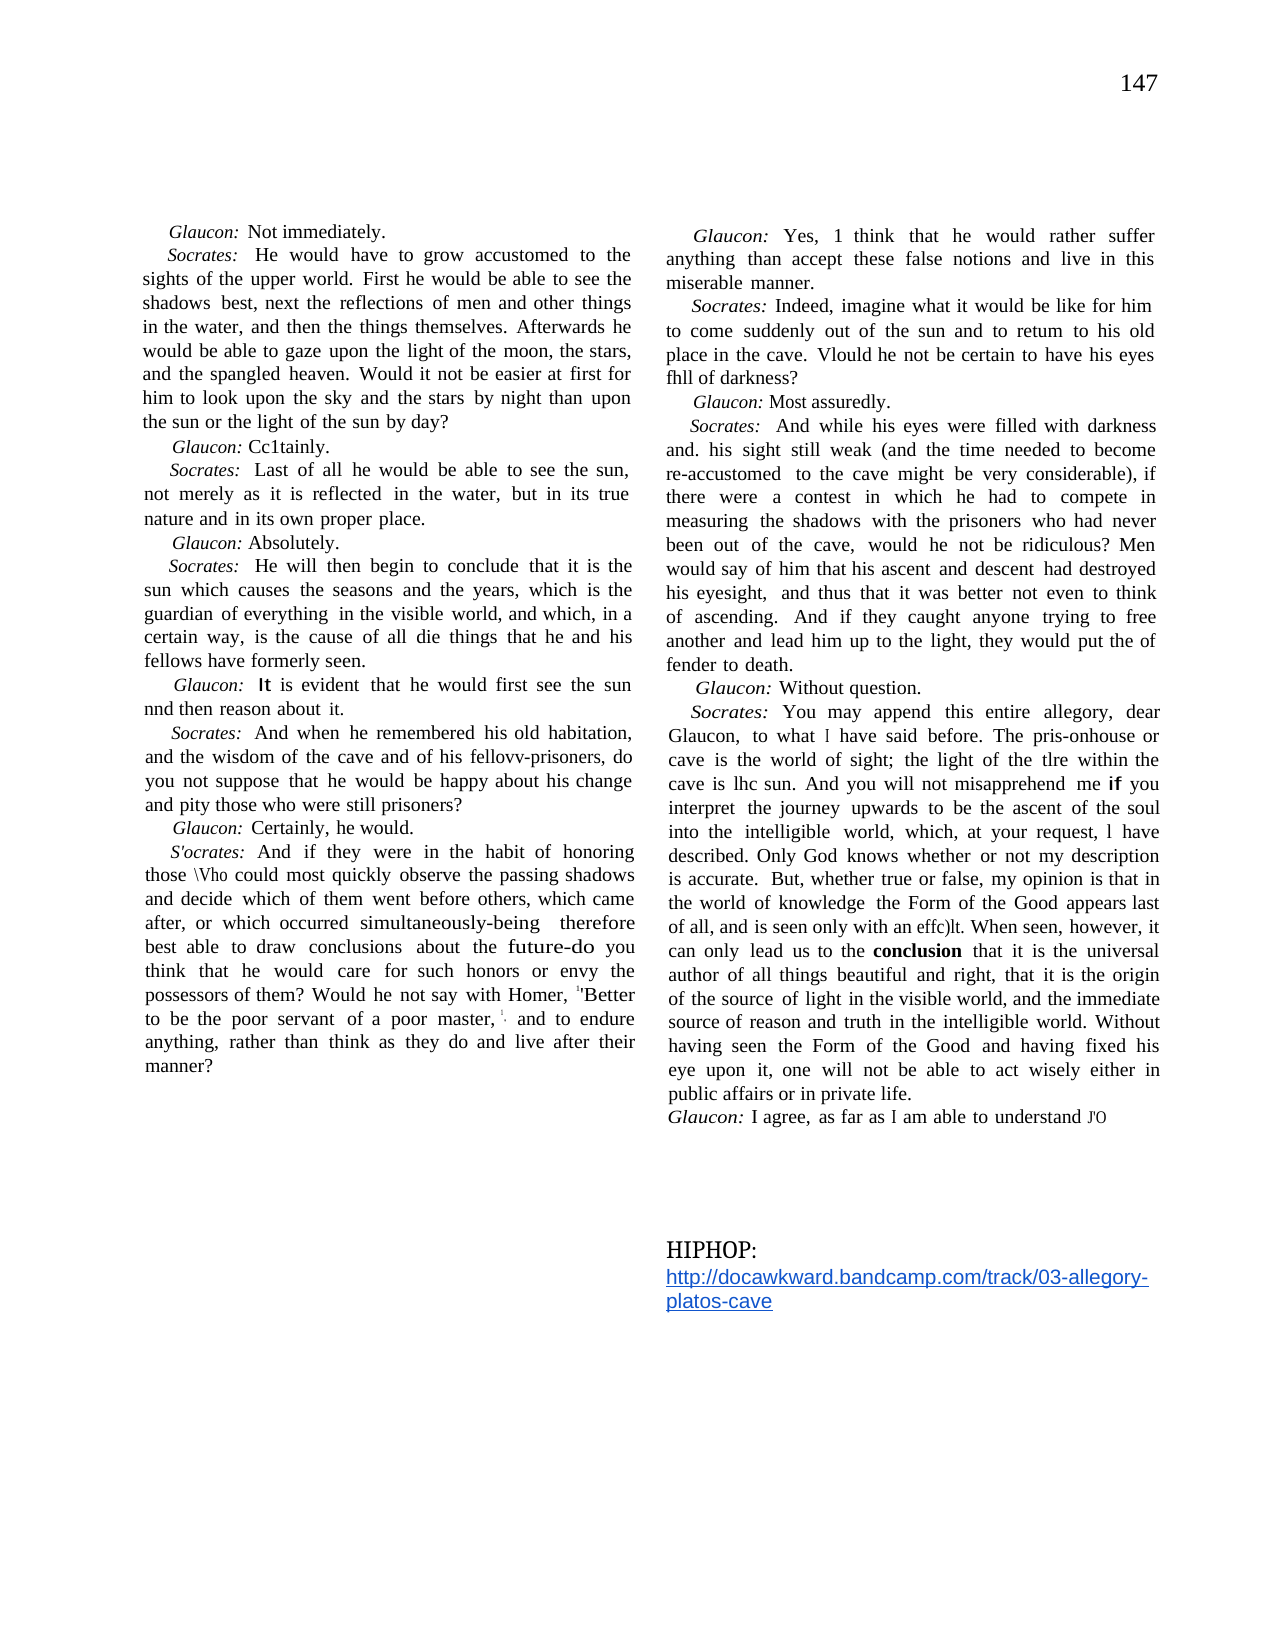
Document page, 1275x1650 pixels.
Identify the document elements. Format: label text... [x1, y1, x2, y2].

text Glaucon: I agree, as far as I am able to understand J'O [667, 1106, 1126, 1128]
text to come suddenly out of the sun and to retum to his old place in the cave. Vlould he not be certain to have his eyes fhll of darkness? [666, 319, 1154, 389]
text Socrates: And while his eyes were filled with darkness and. his sight still weak (and the time needed to become re-accustomed to the cave might be very considerable), if there were a contest in which he had to compete in measuring the shadows with the prisoners who had never been out of the cave, would he not be ridiculous? Men would say of him that his ascent and descent had destroyed his eyesight, and thus that it was better not even to think of ascending. And if they caught anyone trying to free another and lead him up to the light, they would put the of­ fender to death. [666, 414, 1156, 675]
text Socrates: And when he remembered his old habitation, and the wisdom of the cave and of his fellovv-prisoners, do you not suppose that he would be happy about his change and pity those who were still prisoners? [145, 721, 633, 815]
text 147 [129, 70, 1158, 96]
text Socrates: Indeed, imagine what it would be like for him [691, 295, 1169, 317]
text Glaucon: Cc1tainly. [172, 435, 631, 458]
text Socrates: He would have to grow accustomed to the sights of the upper world. First he would be able to see the shadows best, next the reflections of men and other things in the water, and then the things themselves. Afterwards he would be able to gaze upon the light of the moon, the stars, and the spangled heaven. Would it not be easier at first for him to look upon the sky and the stars by night than upon the sun or the light of the sun by day? [142, 243, 631, 433]
text Socrates: He will then begin to conclude that it is the sun which causes the seasons and the years, which is the guardian of everything in the visible world, and which, in a certain way, is the cause of all die things that he and his fellows have formerly seen. [144, 554, 633, 672]
text Glaucon: It is evident that he would first see the sun nnd then reason about it. [144, 673, 632, 720]
text Glaucon: Yes, 1 think that he would rather suffer anything than accept these false notions and live in this miserable manner. [666, 223, 1154, 294]
text Glaucon: Not immediately. [169, 220, 631, 243]
text Glaucon: Absolutely. [172, 531, 631, 553]
text Glaucon: Certainly, he would. [172, 816, 631, 839]
text Socrates: You may append this entire allegory, dear Glaucon, to what I have said before. The pris-onhouse or cave is the world of sight; the light of the tlre within the cave is lhc sun. And you will not misapprehend me if you interpret the journey upwards to be the ascent of the soul into the intelligible world, which, at your request, l have described. Only God knows whether or not my description is accurate. But, whether true or false, my opinion is that in the world of knowledge the Form of the Good appears last of all, and is seen only with an effc)lt. When seen, however, it can only lead us to the conclusion that it is the universal author of all things beautiful and right, that it is the origin of the source of light in the visible world, and the immediate source of reason and truth in the intelligible world. Without having seen the Form of the Good and having fixed his eye upon it, one will not be able to act wisely either in public affairs or in private life. [668, 700, 1160, 1105]
text Glaucon: Without question. [695, 676, 1169, 699]
text S'ocrates: And if they were in the habit of honoring those \Vho could most quickly observe the passing shadows and decide which of them went before others, which came after, or which occurred simultaneously-being therefore best able to draw conclusions about the future-do you think that he would care for such honors or envy the possessors of them? Would he not say with Homer, 1'Better to be the poor servant of a poor master, 1' and to endure anything, rather than think as they do and live after their manner? [145, 839, 635, 1077]
text HIPHOP: http://docawkward.bandcamp.com/track/03-allegory-platos-cave [666, 1236, 1167, 1313]
text Glaucon: Most assuredly. [693, 390, 1169, 413]
text Socrates: Last of all he would be able to see the sun, not merely as it is reflected in the water, but in its true nature and in its own proper place. [144, 458, 630, 529]
